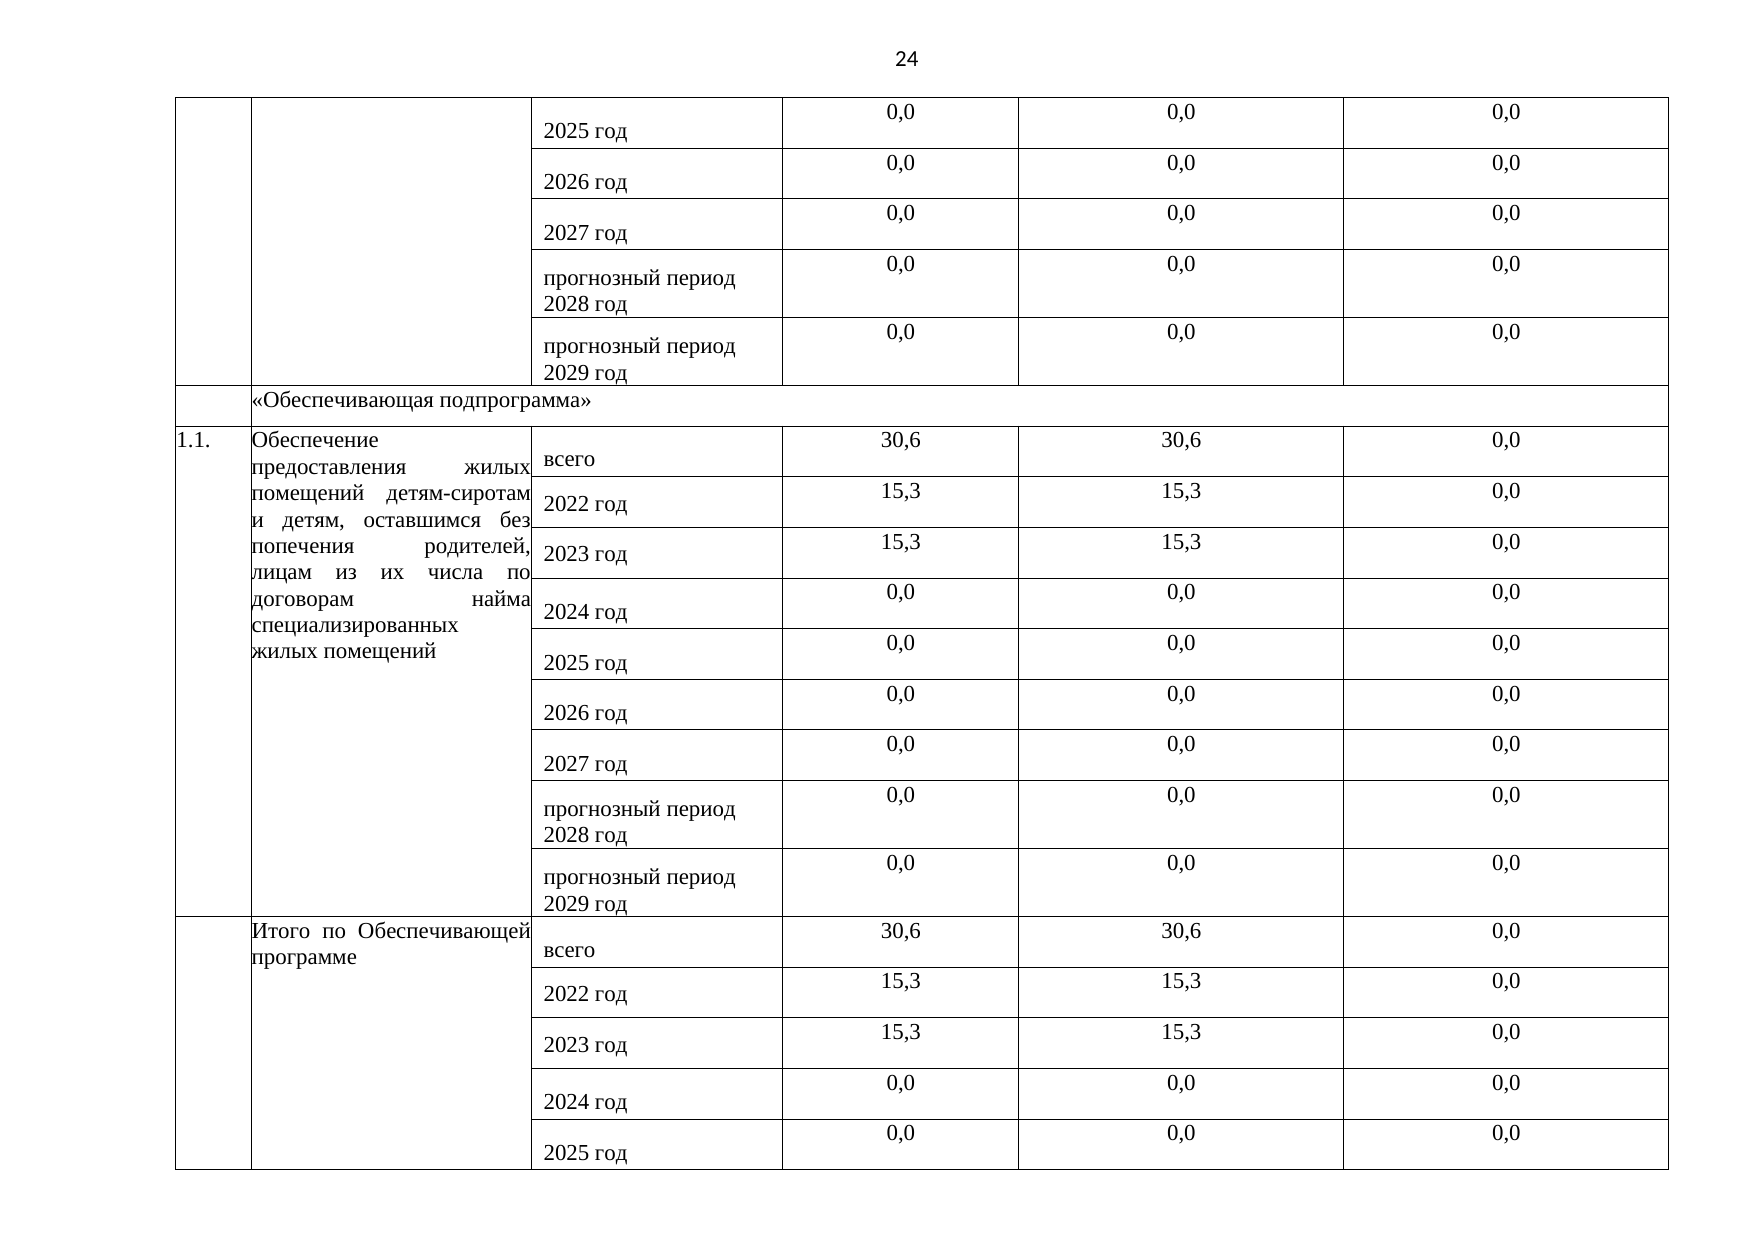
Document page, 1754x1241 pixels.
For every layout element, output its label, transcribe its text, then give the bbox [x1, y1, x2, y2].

table_cell 0,0 [1019, 318, 1343, 385]
table_cell 0,0 [1019, 781, 1343, 848]
table_cell 0,0 [1344, 1120, 1668, 1169]
table_cell прогнозный период 2029 год [532, 318, 782, 385]
table_cell 0,0 [1019, 250, 1343, 317]
table_cell 0,0 [783, 318, 1018, 385]
table_cell 15,3 [783, 1018, 1018, 1068]
table_cell 2025 год [532, 1120, 782, 1169]
table_cell 30,6 [783, 917, 1018, 967]
table_cell 0,0 [783, 250, 1018, 317]
table_cell всего [532, 427, 782, 476]
table_cell 15,3 [783, 477, 1018, 527]
table_cell 2026 год [532, 680, 782, 729]
table_cell 0,0 [1344, 477, 1668, 527]
table_cell 15,3 [1019, 528, 1343, 577]
table_cell 0,0 [1019, 849, 1343, 916]
table_cell всего [532, 917, 782, 967]
table_cell 2023 год [532, 528, 782, 577]
table_cell 15,3 [783, 528, 1018, 577]
table_cell 0,0 [783, 98, 1018, 148]
table_cell 0,0 [1344, 149, 1668, 198]
table_cell 2024 год [532, 579, 782, 628]
table_cell 2026 год [532, 149, 782, 198]
table_cell 0,0 [783, 1069, 1018, 1118]
table_cell 0,0 [1019, 579, 1343, 628]
table_cell 0,0 [783, 849, 1018, 916]
table_cell прогнозный период 2028 год [532, 250, 782, 317]
table_cell 2027 год [532, 730, 782, 780]
table_cell 0,0 [1344, 250, 1668, 317]
table_cell 0,0 [1344, 680, 1668, 729]
table_cell 0,0 [1344, 318, 1668, 385]
table_cell 0,0 [1344, 1069, 1668, 1118]
table_cell 0,0 [1019, 149, 1343, 198]
table_cell 0,0 [1019, 680, 1343, 729]
table_cell 0,0 [783, 1120, 1018, 1169]
table_cell «Обеспечивающая подпрограмма» [252, 386, 1668, 426]
table_cell 2027 год [532, 199, 782, 249]
table_cell 0,0 [1344, 98, 1668, 148]
table_cell 0,0 [1344, 199, 1668, 249]
table_cell 0,0 [1344, 629, 1668, 679]
table_cell 0,0 [1344, 730, 1668, 780]
table_cell 0,0 [1344, 968, 1668, 1017]
table_cell прогнозный период 2028 год [532, 781, 782, 848]
table_cell 0,0 [1019, 1120, 1343, 1169]
table_cell [176, 386, 251, 426]
table_cell 30,6 [1019, 427, 1343, 476]
table_cell Обеспечение предоставления жилых помещений детям-сиротам и детям, оставшимся без попечения родителей, лицам из их числа по договорам найма специализированных жилых помещений [252, 427, 531, 916]
table_cell 0,0 [1344, 427, 1668, 476]
table_cell 0,0 [783, 629, 1018, 679]
table_cell 0,0 [783, 680, 1018, 729]
table_cell 2025 год [532, 629, 782, 679]
table_cell 0,0 [1019, 629, 1343, 679]
table_cell 0,0 [1344, 579, 1668, 628]
table_cell 0,0 [1344, 528, 1668, 577]
table_cell 0,0 [1344, 917, 1668, 967]
table_cell 15,3 [1019, 477, 1343, 527]
table_cell [176, 917, 251, 1169]
table_cell 0,0 [783, 579, 1018, 628]
table_cell 30,6 [783, 427, 1018, 476]
table_cell 15,3 [1019, 968, 1343, 1017]
table_cell 0,0 [783, 730, 1018, 780]
table_cell 2022 год [532, 477, 782, 527]
table_cell 1.1. [176, 427, 251, 916]
table_cell 0,0 [783, 149, 1018, 198]
table_cell 0,0 [1019, 199, 1343, 249]
table_cell 15,3 [783, 968, 1018, 1017]
table_cell 2024 год [532, 1069, 782, 1118]
table_cell прогнозный период 2029 год [532, 849, 782, 916]
table_cell 0,0 [1344, 1018, 1668, 1068]
table_cell 0,0 [1019, 98, 1343, 148]
table_cell 15,3 [1019, 1018, 1343, 1068]
table_cell Итого по Обеспечивающей программе [252, 917, 531, 1169]
table_cell 30,6 [1019, 917, 1343, 967]
table_cell 0,0 [1344, 781, 1668, 848]
table_cell 0,0 [1019, 730, 1343, 780]
table_cell 0,0 [1344, 849, 1668, 916]
table_cell 2022 год [532, 968, 782, 1017]
table_cell 2023 год [532, 1018, 782, 1068]
table_cell 2025 год [532, 98, 782, 148]
table_cell 0,0 [783, 199, 1018, 249]
table_cell 0,0 [783, 781, 1018, 848]
table_cell 0,0 [1019, 1069, 1343, 1118]
